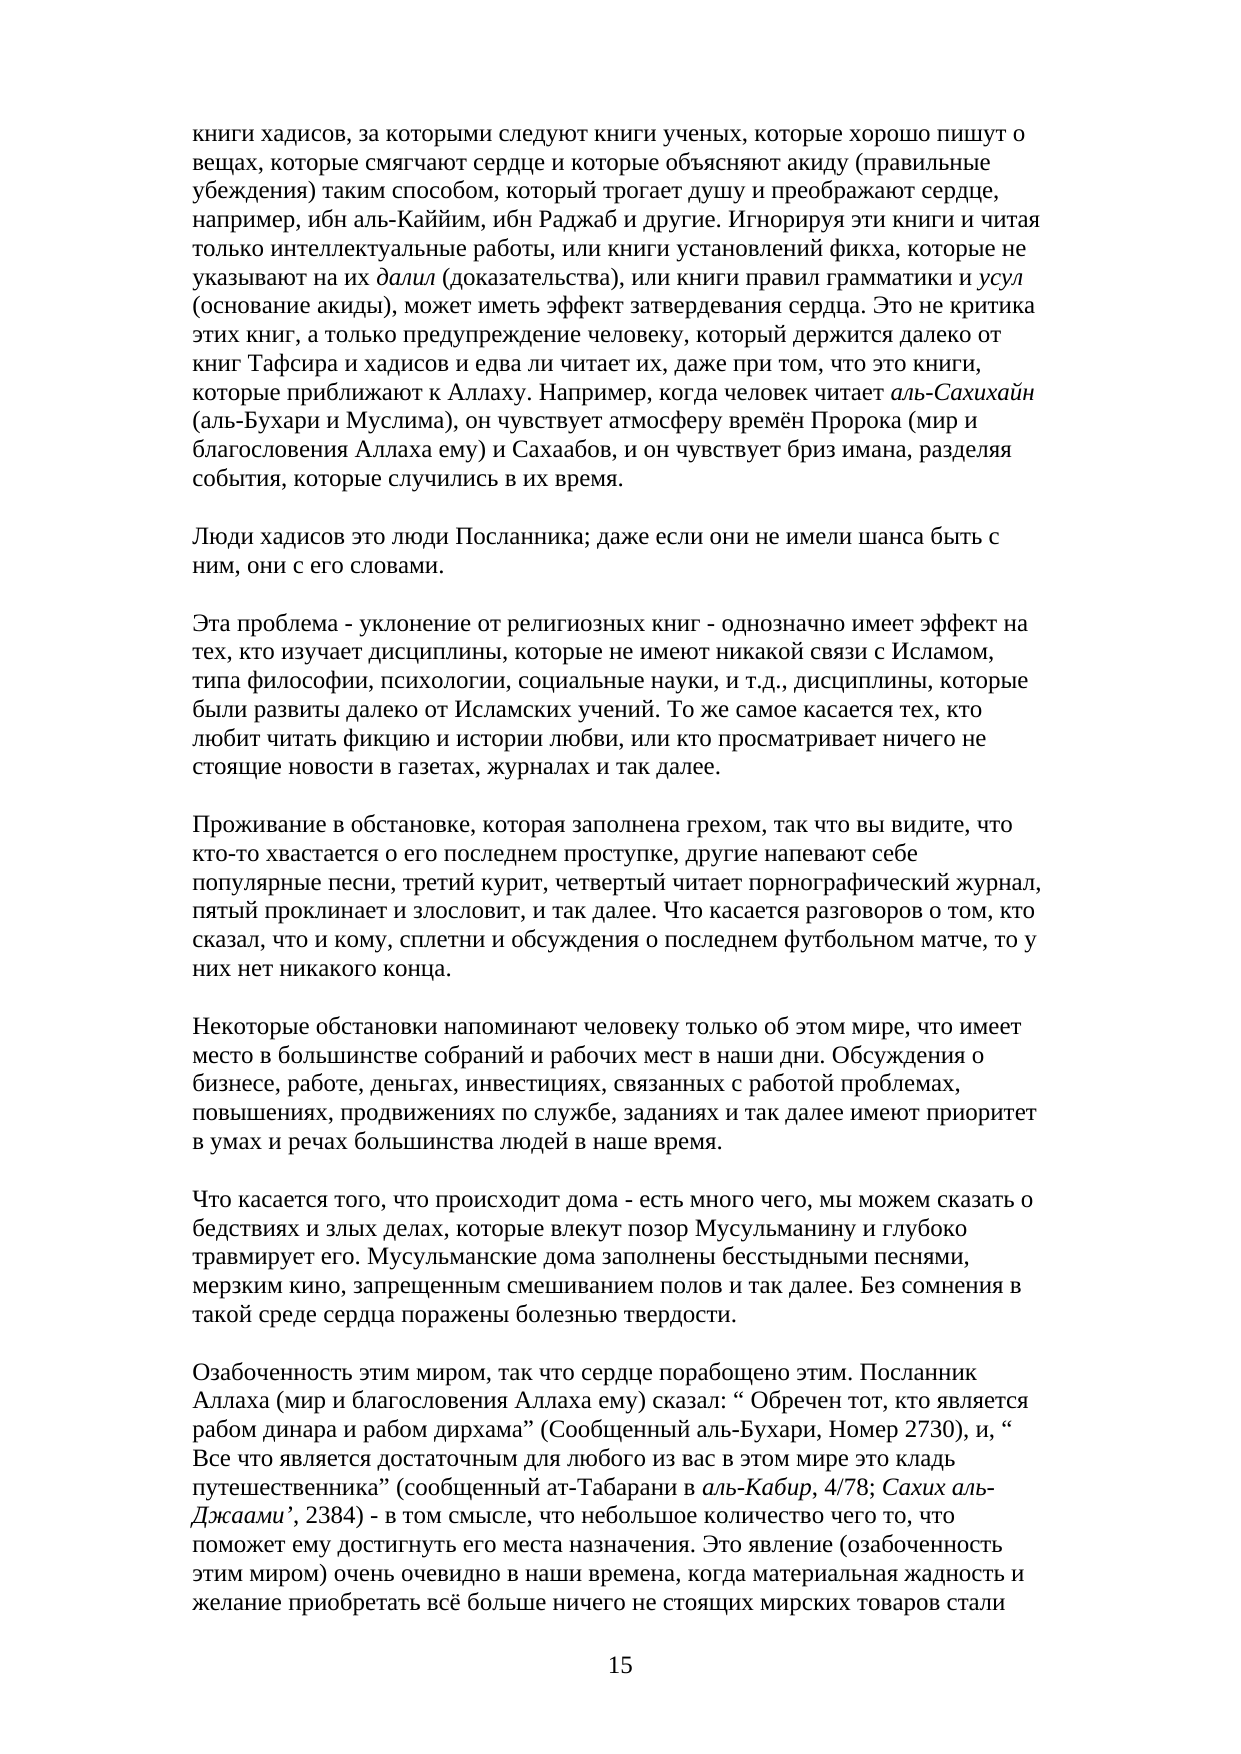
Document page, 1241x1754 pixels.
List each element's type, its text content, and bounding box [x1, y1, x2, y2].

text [192, 118, 1048, 492]
text Эта проблема - уклонение от религиозных книг - однозначно имеет эффект на тех, кто изучает дисциплины, которые не имеют никакой связи с Исламом, типа философии, психологии, социальные науки, и т.д., дисциплины, которые были развиты далеко от Исламских учений. То же самое касается тех, кто любит читать фикцию и истории любви, или кто просматривает ничего не стоящие новости в газетах, журналах и так далее. [192, 608, 1048, 780]
text Что касается того, что происходит дома - есть много чего, мы можем сказать о бедствиях и злых делах, которые влекут позор Мусульманину и глубоко травмирует его. Мусульманские дома заполнены бесстыдными песнями, мерзким кино, запрещенным смешиванием полов и так далее. Без сомнения в такой среде сердца поражены болезнью твердости. [192, 1184, 1048, 1328]
text Люди хадисов это люди Посланника; даже если они не имели шанса быть с ним, они с его словами. [192, 521, 1048, 578]
text Некоторые обстановки напоминают человеку только об этом мире, что имеет место в большинстве собраний и рабочих мест в наши дни. Обсуждения о бизнесе, работе, деньгах, инвестициях, связанных с работой проблемах, повышениях, продвижениях по службе, заданиях и так далее имеют приоритет в умах и речах большинства людей в наше время. [192, 1011, 1048, 1155]
text Проживание в обстановке, которая заполнена грехом, так что вы видите, что кто-то хвастается о его последнем проступке, другие напевают себе популярные песни, третий курит, четвертый читает порнографический журнал, пятый проклинает и злословит, и так далее. Что касается разговоров о том, кто сказал, что и кому, сплетни и обсуждения о последнем футбольном матче, то у них нет никакого конца. [192, 809, 1048, 982]
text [192, 1357, 1048, 1616]
